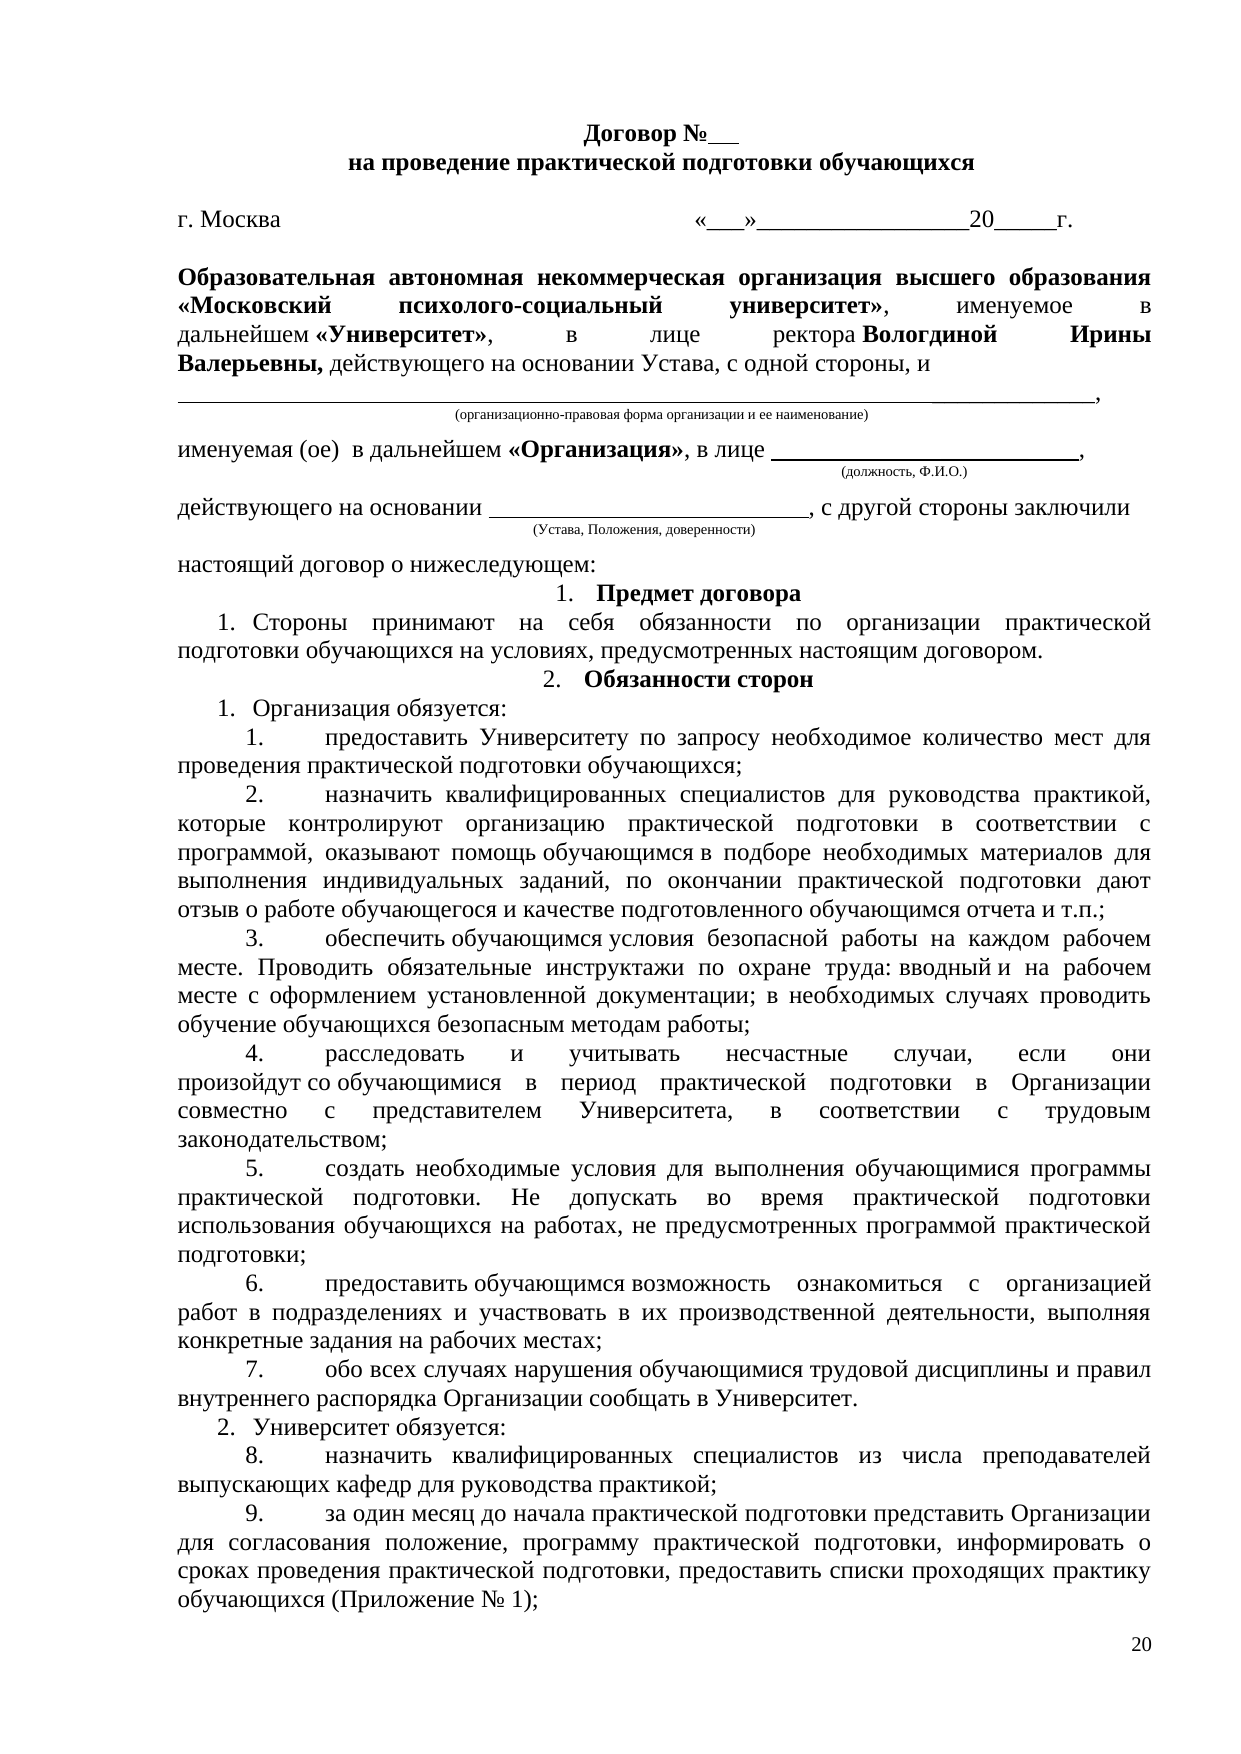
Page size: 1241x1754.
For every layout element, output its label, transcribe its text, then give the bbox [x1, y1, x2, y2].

text г. Москва «___»_________________20_____г. [177, 204, 1152, 233]
list назначить квалифицированных специалистов для руководства практикой, которые контролируют организацию практической подготовки в соответствии с программой, оказывают помощь обучающимся в подборе необходимых материалов для выполнения индивидуальных заданий, по окончании практической подготовки дают отзыв о работе обучающегося и качестве подготовленного обучающимся отчета и т.п.; [177, 779, 1152, 923]
list назначить квалифицированных специалистов из числа преподавателей выпускающих кафедр для руководства практикой; [177, 1441, 1152, 1498]
list обо всех случаях нарушения обучающимися трудовой дисциплины и правил внутреннего распорядка Организации сообщать в Университет. [177, 1354, 1152, 1412]
text _____________, [177, 377, 1152, 406]
list Организация обязуется: [177, 693, 1152, 722]
text действующего на основании , с другой стороны заключили [177, 492, 1152, 521]
list предоставить Университету по запросу необходимое количество мест для проведения практической подготовки обучающихся; [177, 722, 1152, 779]
text (организационно-правовая форма организации и ее наименование) [177, 406, 1152, 434]
list Обязанности сторон [211, 664, 1152, 693]
list расследовать и учитывать несчастные случаи, если они произойдут со обучающимися в период практической подготовки в Организации совместно с представителем Университета, в соответствии с трудовым законодательством; [177, 1038, 1152, 1153]
text Договор № [177, 118, 1152, 147]
list за один месяц до начала практической подготовки представить Организации для согласования положение, программу практической подготовки, информировать о сроках проведения практической подготовки, предоставить списки проходящих практику обучающихся (Приложение № 1); [177, 1498, 1152, 1613]
text настоящий договор о нижеследующем: [177, 549, 1152, 578]
text именуемая (ое) в дальнейшем «Организация», в лице _______ , [177, 434, 1152, 463]
text на проведение практической подготовки обучающихся [177, 147, 1152, 176]
list обеспечить обучающимся условия безопасной работы на каждом рабочем месте. Проводить обязательные инструктажи по охране труда: вводный и на рабочем месте с оформлением установленной документации; в необходимых случаях проводить обучение обучающихся безопасным методам работы; [177, 923, 1152, 1038]
text (Устава, Положения, доверенности) [177, 521, 1152, 549]
list Предмет договора [211, 578, 1152, 607]
list создать необходимые условия для выполнения обучающимися программы практической подготовки. Не допускать во время практической подготовки использования обучающихся на работах, не предусмотренных программой практической подготовки; [177, 1153, 1152, 1268]
text Образовательная автономная некоммерческая организация высшего образования «Московский психолого-социальный университет», именуемое в дальнейшем «Университет», в лице ректора Вологдиной Ирины Валерьевны, действующего на основании Устава, с одной стороны, и [177, 262, 1152, 377]
list Университет обязуется: [177, 1412, 1152, 1441]
text (должность, Ф.И.О.) [767, 463, 1152, 492]
list предоставить обучающимся возможность ознакомиться с организацией работ в подразделениях и участвовать в их производственной деятельности, выполняя конкретные задания на рабочих местах; [177, 1268, 1152, 1354]
list Стороны принимают на себя обязанности по организации практической подготовки обучающихся на условиях, предусмотренных настоящим договором. [177, 607, 1152, 664]
